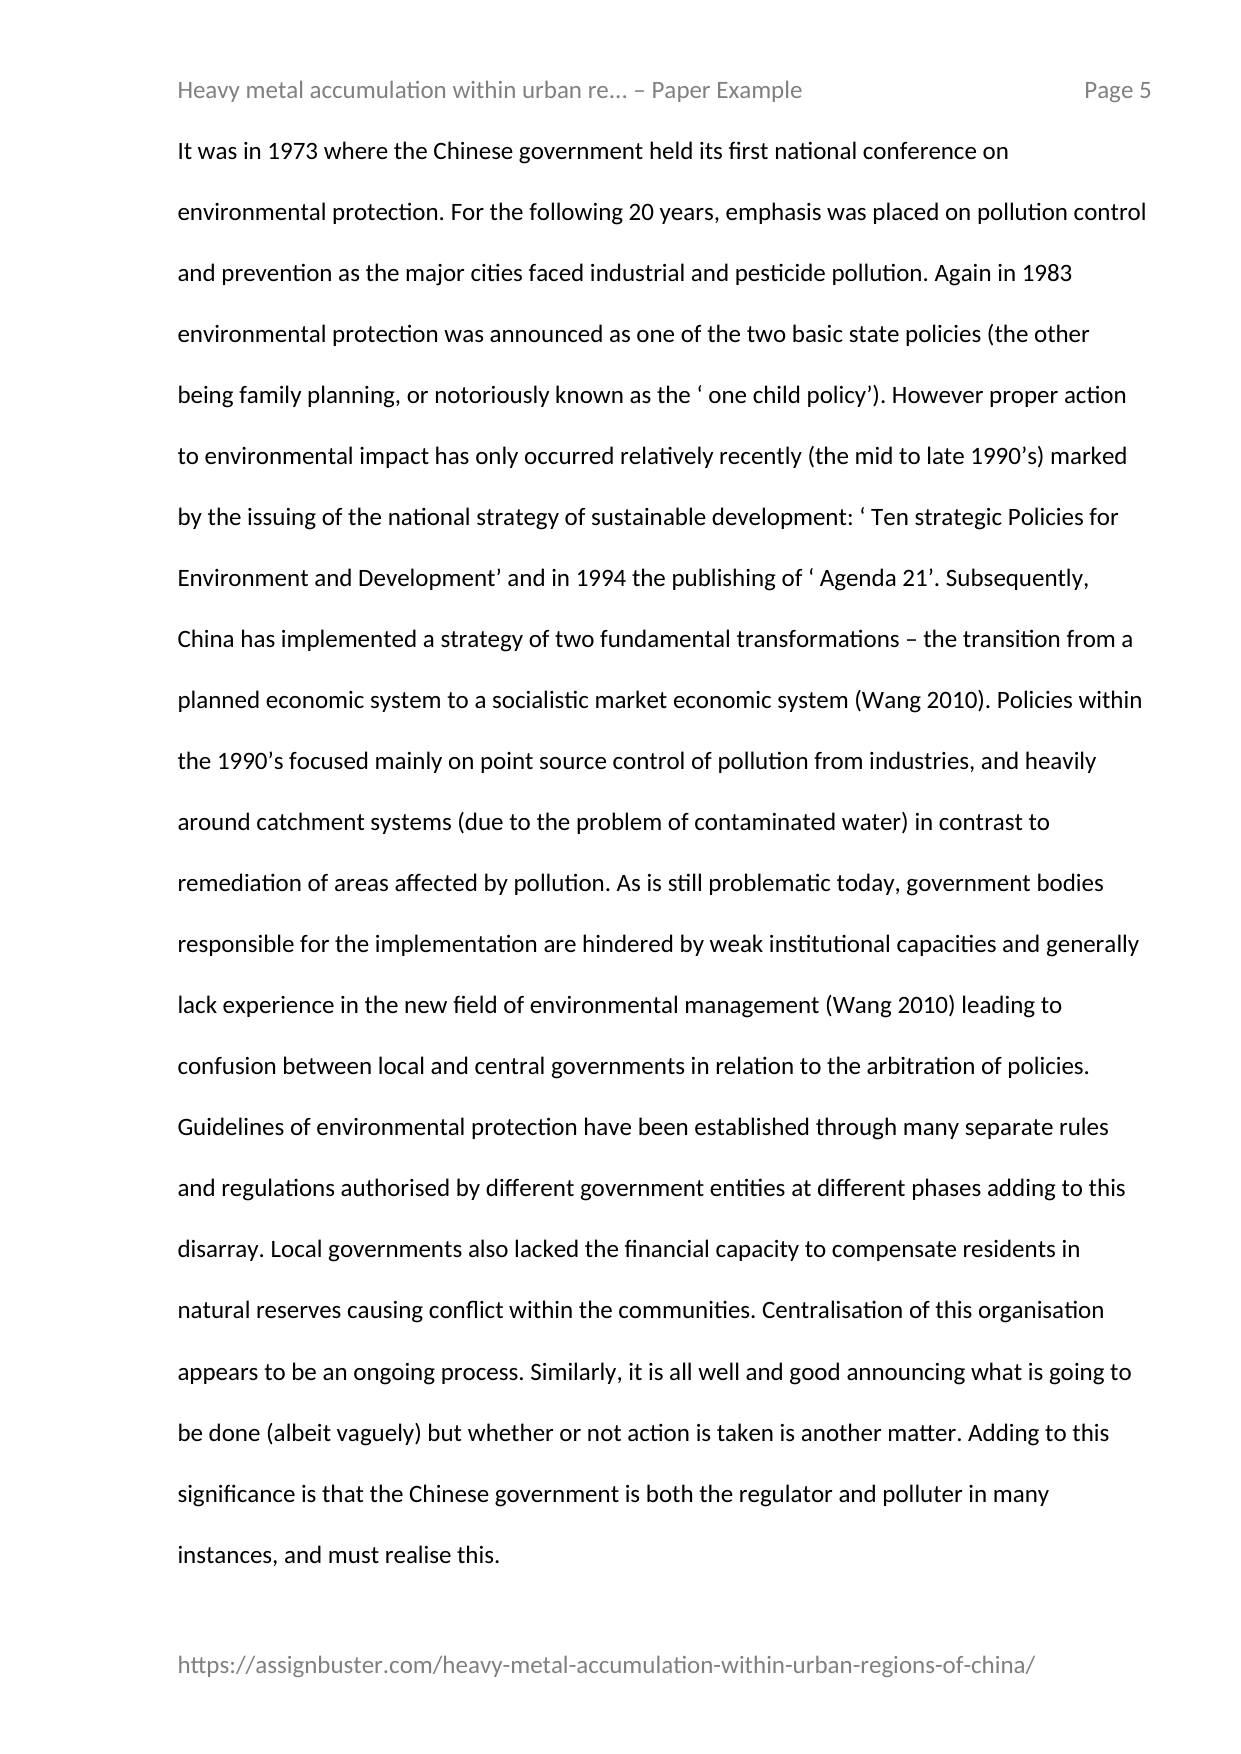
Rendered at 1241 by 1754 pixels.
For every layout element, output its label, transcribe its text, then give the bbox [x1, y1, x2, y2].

text It was in 1973 where the Chinese government held its first national conference on environmental protection. For the following 20 years, emphasis was placed on pollution control and prevention as the major cities faced industrial and pesticide pollution. Again in 1983 environmental protection was announced as one of the two basic state policies (the other being family planning, or notoriously known as the ‘ one child policy’). However proper action to environmental impact has only occurred relatively recently (the mid to late 1990’s) marked by the issuing of the national strategy of sustainable development: ‘ Ten strategic Policies for Environment and Development’ and in 1994 the publishing of ‘ Agenda 21’. Subsequently, China has implemented a strategy of two fundamental transformations – the transition from a planned economic system to a socialistic market economic system (Wang 2010). Policies within the 1990’s focused mainly on point source control of pollution from industries, and heavily around catchment systems (due to the problem of contaminated water) in contrast to remediation of areas affected by pollution. As is still problematic today, government bodies responsible for the implementation are hindered by weak institutional capacities and generally lack experience in the new field of environmental management (Wang 2010) leading to confusion between local and central governments in relation to the arbitration of policies. Guidelines of environmental protection have been established through many separate rules and regulations authorised by different government entities at different phases adding to this disarray. Local governments also lacked the financial capacity to compensate residents in natural reserves causing conflict within the communities. Centralisation of this organisation appears to be an ongoing process. Similarly, it is all well and good announcing what is going to be done (albeit vaguely) but whether or not action is taken is another matter. Adding to this significance is that the Chinese government is both the regulator and polluter in many instances, and must realise this. [177, 135, 1152, 1569]
